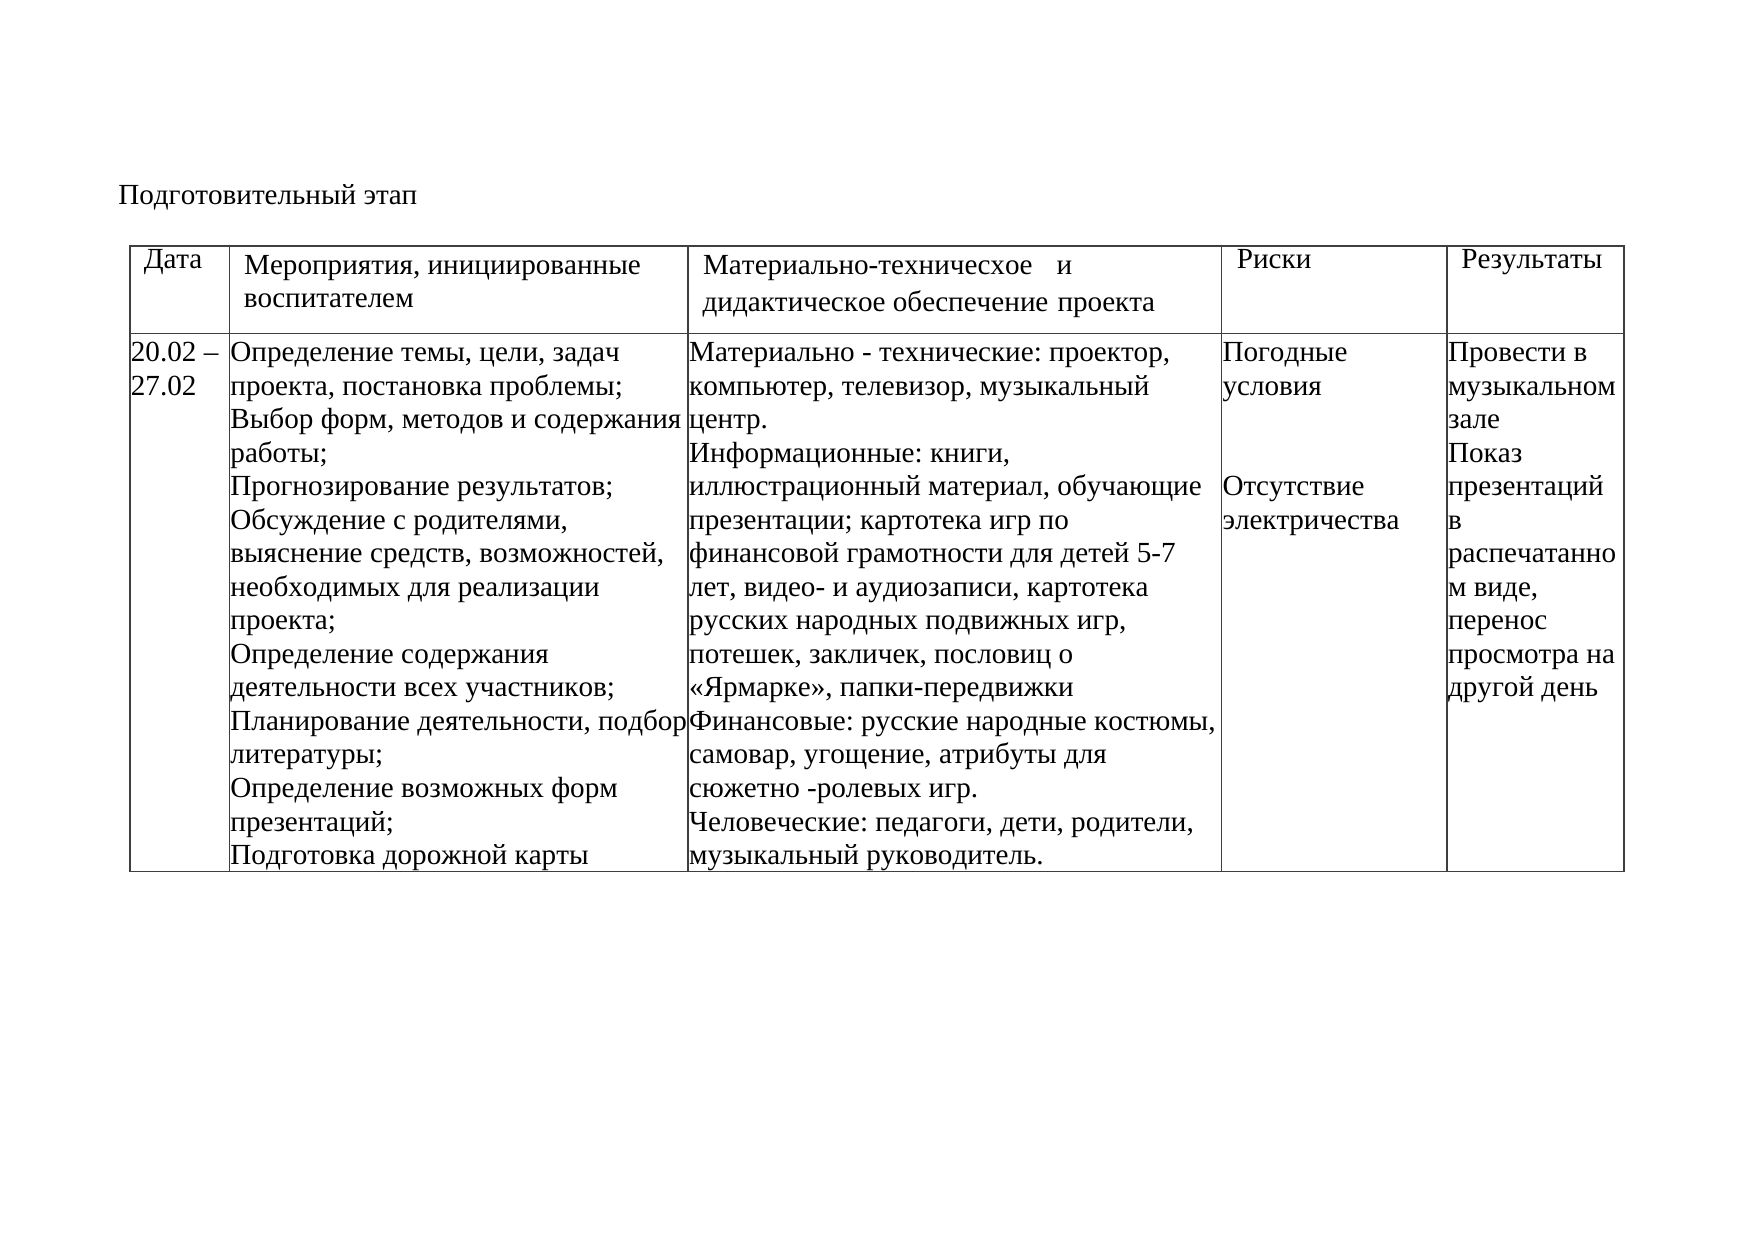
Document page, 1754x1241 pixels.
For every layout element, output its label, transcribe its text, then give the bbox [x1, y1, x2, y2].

table_header Дата [131, 247, 229, 332]
table_header Материально-техничесхое и дидактическое обеспечение проекта [689, 247, 1221, 332]
table_cell Определение темы, цели, задач проекта, постановка проблемы; Выбор форм, методов и содержания работы; Прогнозирование результатов; Обсуждение с родителями, выяснение средств, возможностей, необходимых для реализации проекта; Определение содержания деятельности всех участников; Планирование деятельности, подбор литературы; Определение возможных форм презентаций; Подготовка дорожной карты [230, 334, 687, 871]
text Подготовительный этап [118, 177, 1636, 211]
table_cell 20.02 – 27.02 [131, 334, 229, 871]
table_header Мероприятия, инициированные воспитателем [230, 247, 687, 332]
table_cell Погодные условия Отсутствие электричества [1222, 334, 1446, 871]
table_header Риски [1222, 247, 1446, 332]
table_cell Провести в музыкальном зале Показ презентаций в распечатанном виде, перенос просмотра на другой день [1448, 334, 1623, 871]
table_cell Материально - технические: проектор, компьютер, телевизор, музыкальный центр. Информационные: книги, иллюстрационный материал, обучающие презентации; картотека игр по финансовой грамотности для детей 5-7 лет, видео- и аудиозаписи, картотека русских народных подвижных игр, потешек, закличек, пословиц о «Ярмарке», папки-передвижки Финансовые: русские народные костюмы, самовар, угощение, атрибуты для сюжетно -ролевых игр. Человеческие: педагоги, дети, родители, музыкальный руководитель. [689, 334, 1221, 871]
table_header Результаты [1448, 247, 1623, 332]
